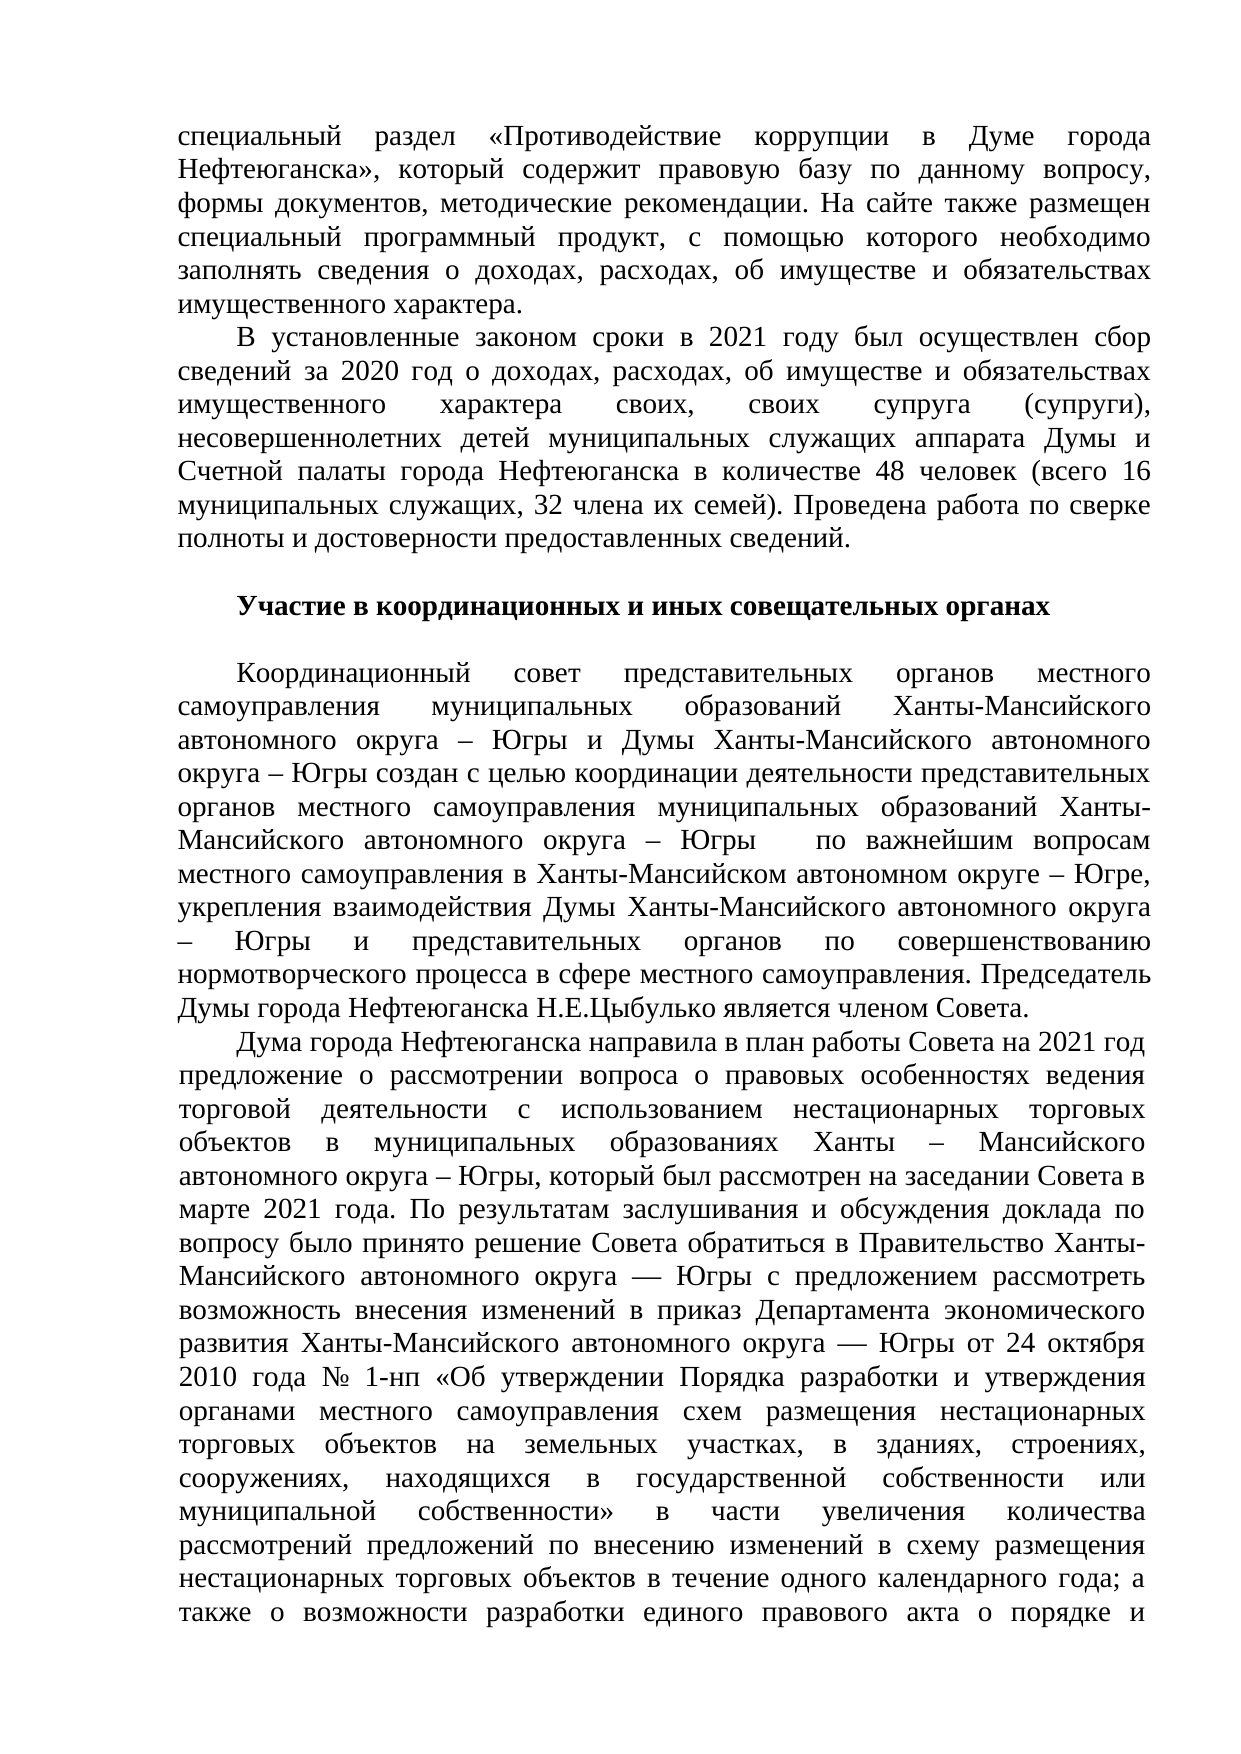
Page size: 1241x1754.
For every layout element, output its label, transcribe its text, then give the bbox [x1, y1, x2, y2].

text В установленные законом сроки в 2021 году был осуществлен сбор сведений за 2020 год о доходах, расходах, об имуществе и обязательствах имущественного характера своих, своих супруга (супруги), несовершеннолетних детей муниципальных служащих аппарата Думы и Счетной палаты города Нефтеюганска в количестве 48 человек (всего 16 муниципальных служащих, 32 члена их семей). Проведена работа по сверке полноты и достоверности предоставленных сведений. [177, 319, 1152, 554]
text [178, 1024, 1146, 1627]
text Участие в координационных и иных совещательных органах [177, 588, 1152, 621]
text Координационный совет представительных органов местного самоуправления муниципальных образований Ханты-Мансийского автономного округа – Югры и Думы Ханты-Мансийского автономного округа – Югры создан с целью координации деятельности представительных органов местного самоуправления муниципальных образований Ханты-Мансийского автономного округа – Югры по важнейшим вопросам местного самоуправления в Ханты-Мансийском автономном округе – Югре, укрепления взаимодействия Думы Ханты-Мансийского автономного округа – Югры и представительных органов по совершенствованию нормотворческого процесса в сфере местного самоуправления. Председатель Думы города Нефтеюганска Н.Е.Цыбулько является членом Совета. [177, 655, 1152, 1024]
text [177, 118, 1152, 319]
